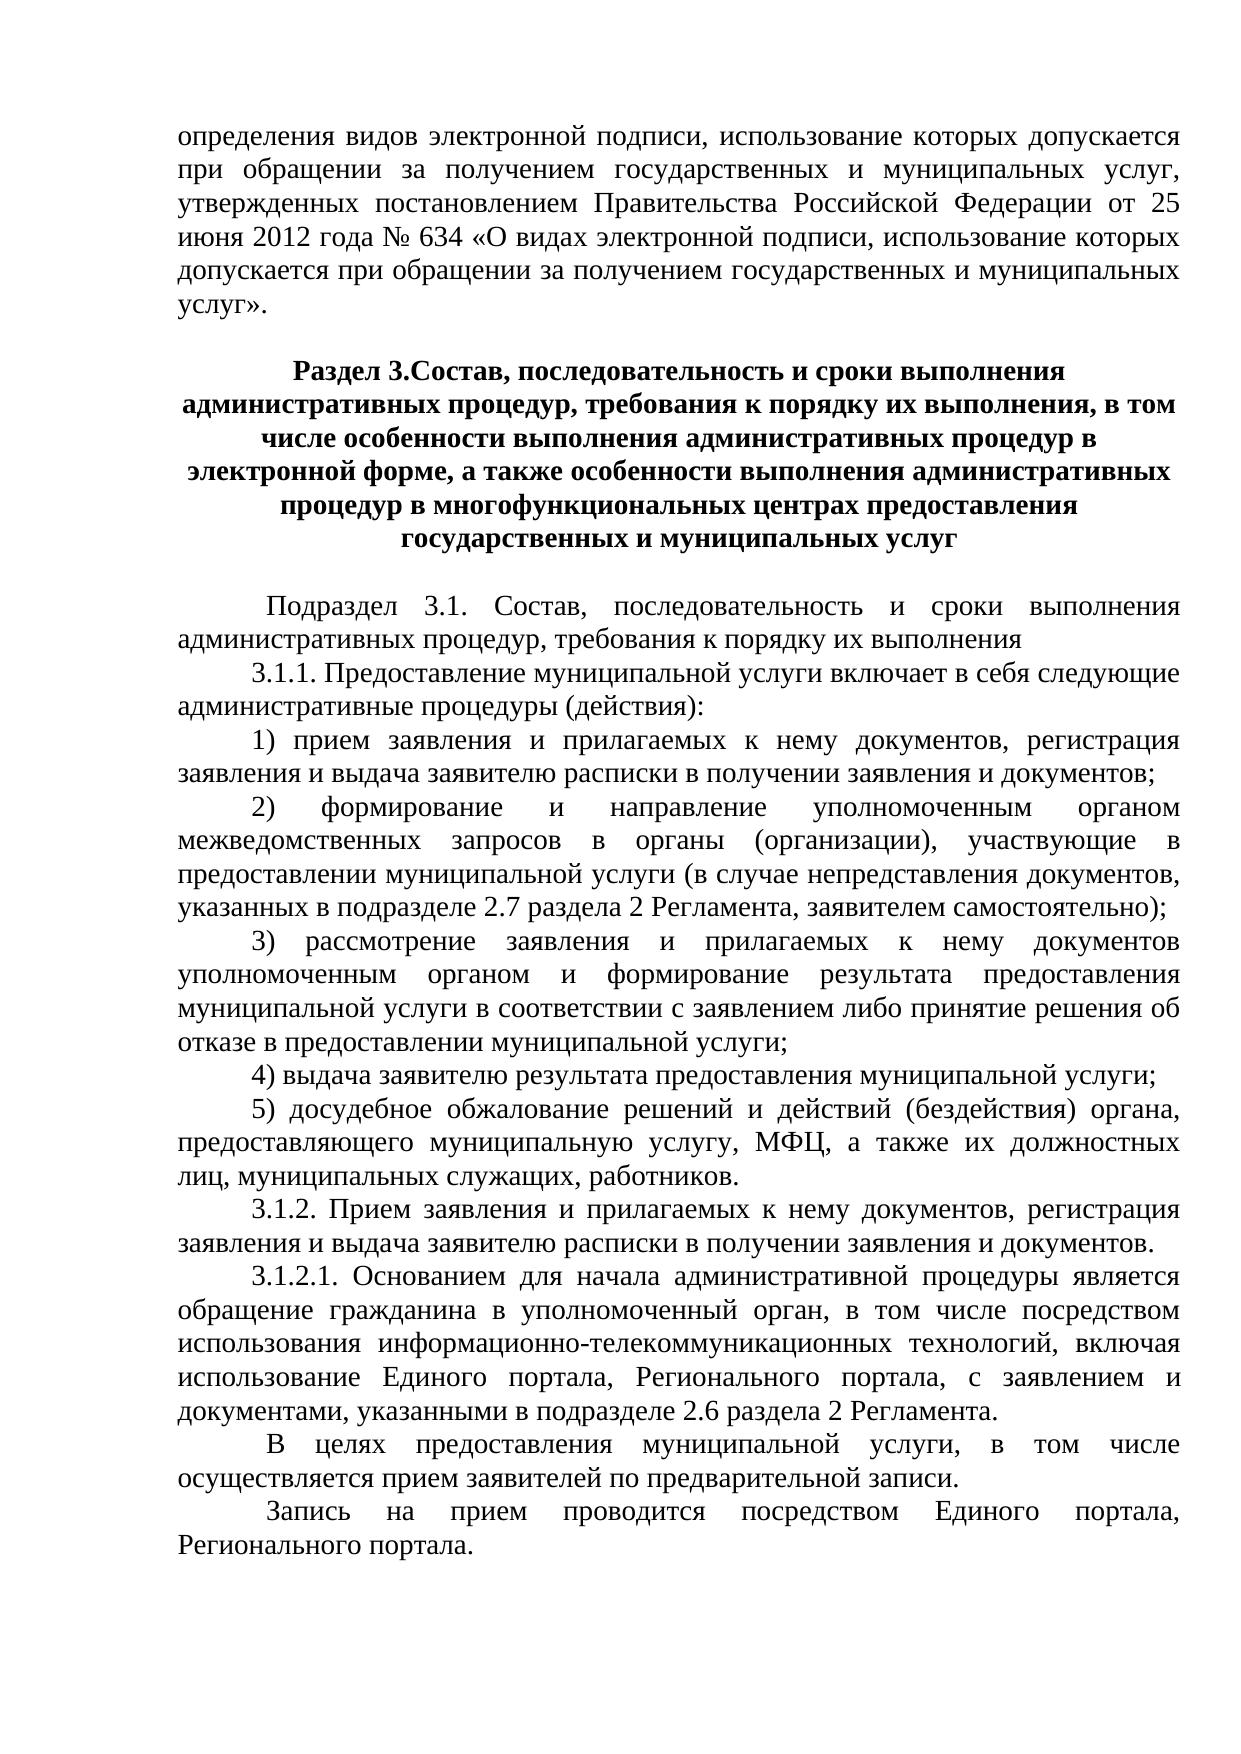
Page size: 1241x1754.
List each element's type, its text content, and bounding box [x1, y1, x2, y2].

text Запись на прием проводится посредством Единого портала, Регионального портала. [177, 1493, 1181, 1560]
text 3.1.2.1. Основанием для начала административной процедуры является обращение гражданина в уполномоченный орган, в том числе посредством использования информационно-телекоммуникационных технологий, включая использование Единого портала, Регионального портала, с заявлением и документами, указанными в подразделе 2.6 раздела 2 Регламента. [177, 1258, 1181, 1426]
text 5) досудебное обжалование решений и действий (бездействия) органа, предоставляющего муниципальную услугу, МФЦ, а также их должностных лиц, муниципальных служащих, работников. [177, 1091, 1181, 1191]
text Подраздел 3.1. Состав, последовательность и сроки выполнения административных процедур, требования к порядку их выполнения [177, 588, 1181, 655]
text 3.1.2. Прием заявления и прилагаемых к нему документов, регистрация заявления и выдача заявителю расписки в получении заявления и документов. [177, 1191, 1181, 1258]
text 3.1.1. Предоставление муниципальной услуги включает в себя следующие административные процедуры (действия): [177, 655, 1181, 722]
text 2) формирование и направление уполномоченным органом межведомственных запросов в органы (организации), участвующие в предоставлении муниципальной услуги (в случае непредставления документов, указанных в подразделе 2.7 раздела 2 Регламента, заявителем самостоятельно); [177, 789, 1181, 923]
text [177, 118, 1181, 319]
text В целях предоставления муниципальной услуги, в том числе осуществляется прием заявителей по предварительной записи. [177, 1426, 1181, 1493]
text 4) выдача заявителю результата предоставления муниципальной услуги; [177, 1057, 1181, 1091]
text 3) рассмотрение заявления и прилагаемых к нему документов уполномоченным органом и формирование результата предоставления муниципальной услуги в соответствии с заявлением либо принятие решения об отказе в предоставлении муниципальной услуги; [177, 923, 1181, 1057]
text 1) прием заявления и прилагаемых к нему документов, регистрация заявления и выдача заявителю расписки в получении заявления и документов; [177, 722, 1181, 789]
text административных процедур, требования к порядку их выполнения, в том числе особенности выполнения административных процедур в электронной форме, а также особенности выполнения административных процедур в многофункциональных центрах предоставления государственных и муниципальных услуг [177, 386, 1181, 554]
text Раздел 3.Состав, последовательность и сроки выполнения [177, 353, 1181, 386]
